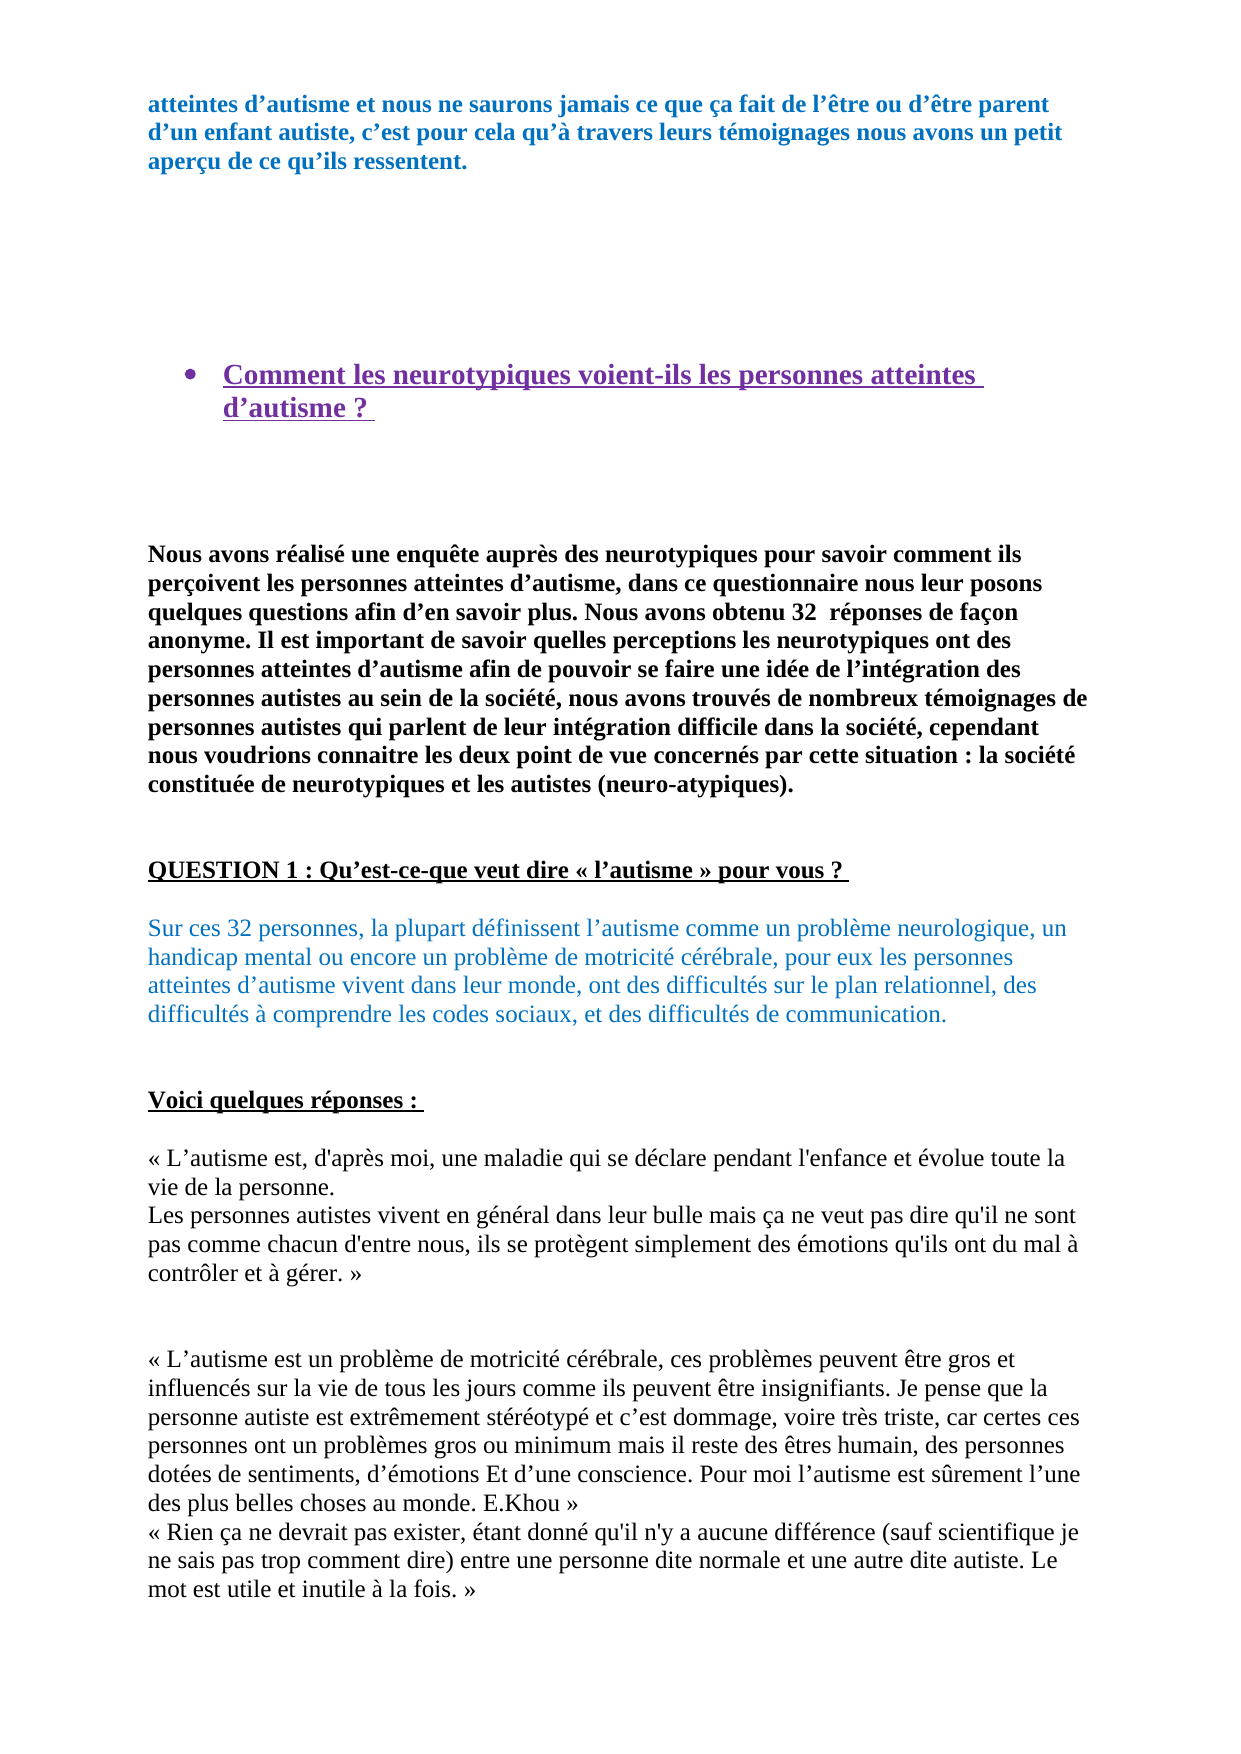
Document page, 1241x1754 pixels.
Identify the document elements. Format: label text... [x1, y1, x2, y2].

text « L’autisme est, d'après moi, une maladie qui se déclare pendant l'enfance et évolue toute la vie de la personne. Les personnes autistes vivent en général dans leur bulle mais ça ne veut pas dire qu'il ne sont pas comme chacun d'entre nous, ils se protègent simplement des émotions qu'ils ont du mal à contrôler et à gérer. » [148, 1143, 1093, 1287]
text QUESTION 1 : Qu’est-ce-que veut dire « l’autisme » pour vous ? [148, 855, 1093, 884]
text Sur ces 32 personnes, la plupart définissent l’autisme comme un problème neurologique, un handicap mental ou encore un problème de motricité cérébrale, pour eux les personnes atteintes d’autisme vivent dans leur monde, ont des difficultés sur le plan relationnel, des difficultés à comprendre les codes sociaux, et des difficultés de communication. [148, 913, 1093, 1028]
list Comment les neurotypiques voient-ils les personnes atteintes d’autisme ? [185, 357, 1093, 424]
text « L’autisme est un problème de motricité cérébrale, ces problèmes peuvent être gros et influencés sur la vie de tous les jours comme ils peuvent être insignifiants. Je pense que la personne autiste est extrêmement stéréotypé et c’est dommage, voire très triste, car certes ces personnes ont un problèmes gros ou minimum mais il reste des êtres humain, des personnes dotées de sentiments, d’émotions Et d’une conscience. Pour moi l’autisme est sûrement l’une des plus belles choses au monde. E.Khou » [148, 1344, 1093, 1517]
text Nous avons réalisé une enquête auprès des neurotypiques pour savoir comment ils perçoivent les personnes atteintes d’autisme, dans ce questionnaire nous leur posons quelques questions afin d’en savoir plus. Nous avons obtenu 32 réponses de façon anonyme. Il est important de savoir quelles perceptions les neurotypiques ont des personnes atteintes d’autisme afin de pouvoir se faire une idée de l’intégration des personnes autistes au sein de la société, nous avons trouvés de nombreux témoignages de personnes autistes qui parlent de leur intégration difficile dans la société, cependant nous voudrions connaitre les deux point de vue concernés par cette situation : la société constituée de neurotypiques et les autistes (neuro-atypiques). [148, 539, 1093, 798]
text Voici quelques réponses : [148, 1085, 1093, 1114]
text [148, 89, 1093, 175]
text « Rien ça ne devrait pas exister, étant donné qu'il n'y a aucune différence (sauf scientifique je ne sais pas trop comment dire) entre une personne dite normale et une autre dite autiste. Le mot est utile et inutile à la fois. » [148, 1517, 1093, 1603]
